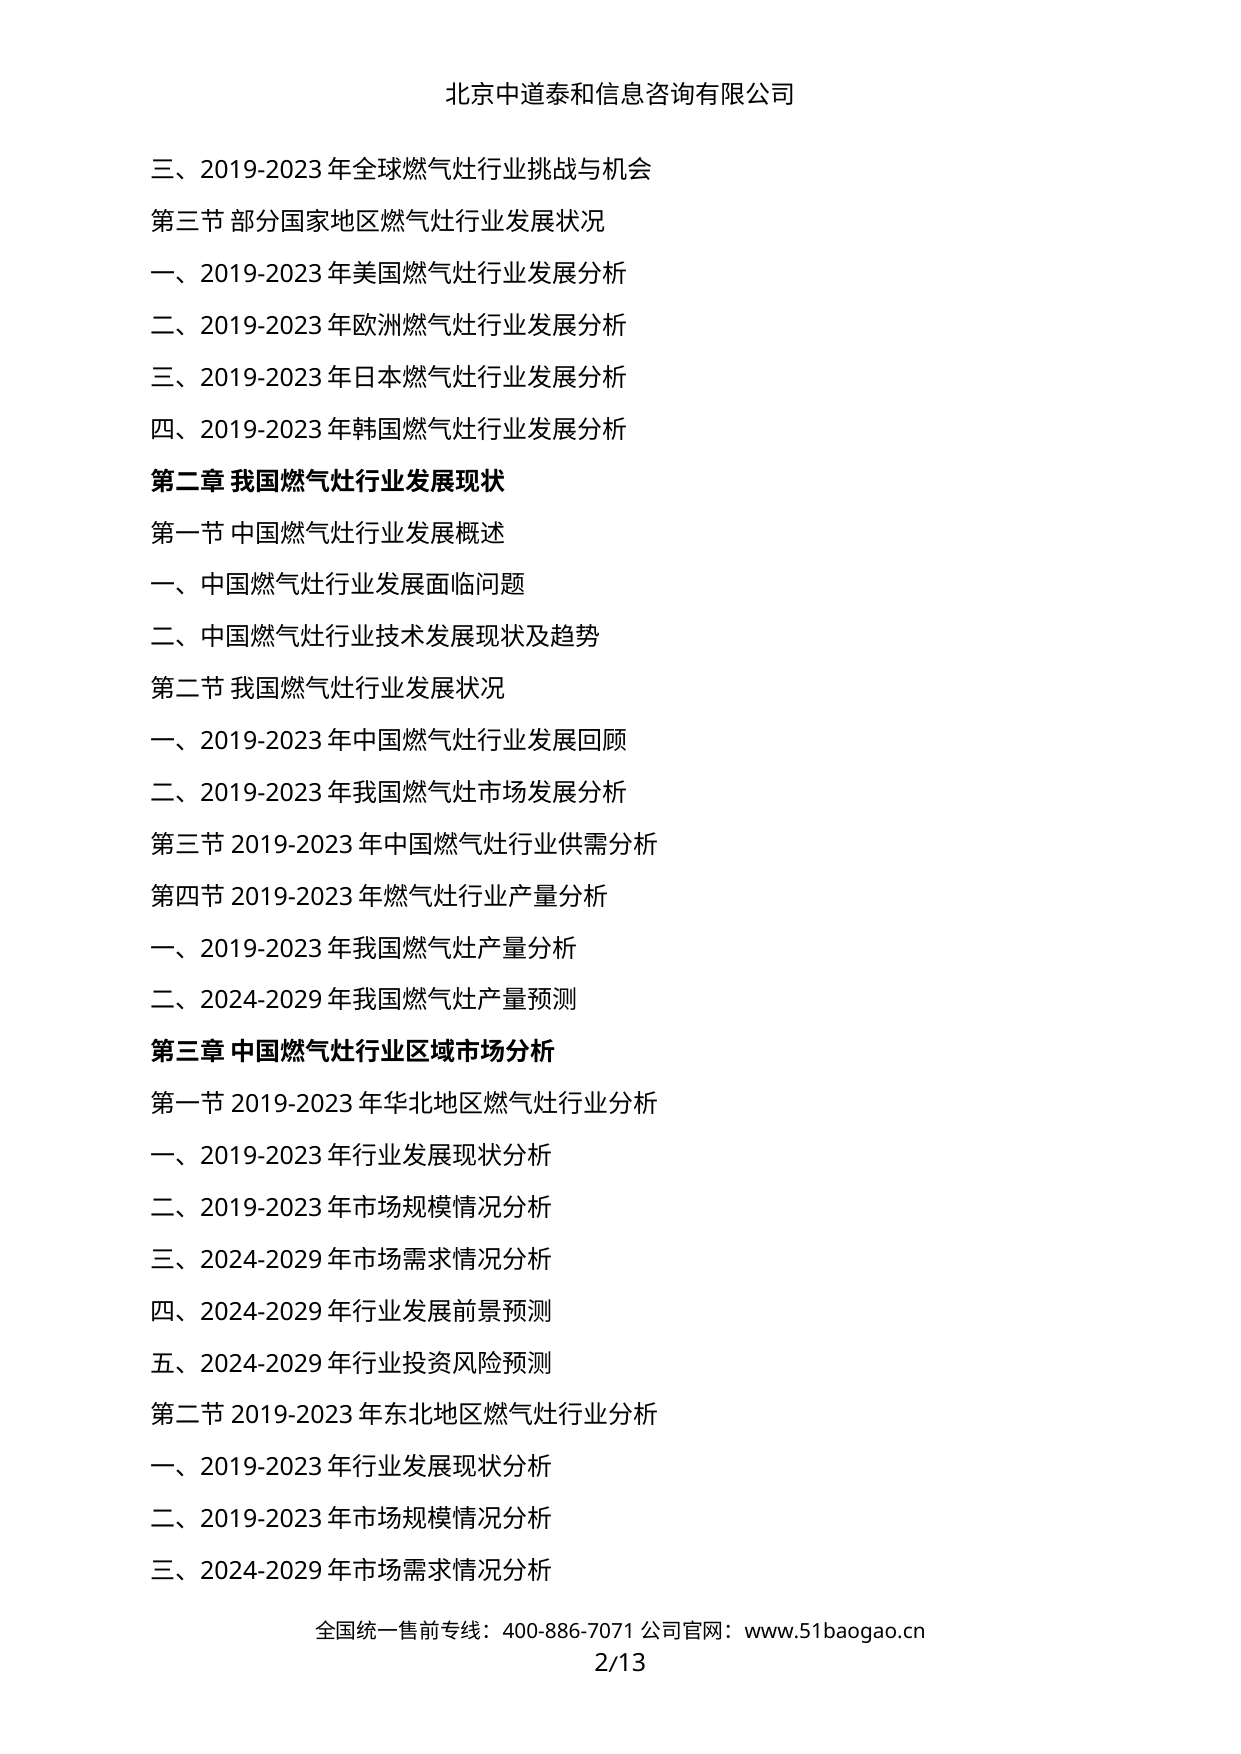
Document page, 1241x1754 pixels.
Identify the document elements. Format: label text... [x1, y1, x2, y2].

text 四、2019-2023年韩国燃气灶行业发展分析 [150, 409, 1090, 446]
text 第二章 我国燃气灶行业发展现状 [150, 461, 1090, 497]
text 三、2019-2023年全球燃气灶行业挑战与机会 [150, 150, 1090, 186]
text 三、2019-2023年日本燃气灶行业发展分析 [150, 357, 1090, 394]
text 第二节 2019-2023年东北地区燃气灶行业分析 [150, 1395, 1090, 1431]
text 第三节 部分国家地区燃气灶行业发展状况 [150, 202, 1090, 238]
text 第三节 2019-2023年中国燃气灶行业供需分析 [150, 824, 1090, 861]
text 一、2019-2023年中国燃气灶行业发展回顾 [150, 721, 1090, 757]
text 一、2019-2023年行业发展现状分析 [150, 1136, 1090, 1172]
text 二、2024-2029年我国燃气灶产量预测 [150, 980, 1090, 1016]
text 一、中国燃气灶行业发展面临问题 [150, 565, 1090, 601]
text 二、2019-2023年我国燃气灶市场发展分析 [150, 772, 1090, 809]
text 三、2024-2029年市场需求情况分析 [150, 1239, 1090, 1276]
text 第四节 2019-2023年燃气灶行业产量分析 [150, 876, 1090, 912]
text 一、2019-2023年我国燃气灶产量分析 [150, 928, 1090, 964]
text 第一节 2019-2023年华北地区燃气灶行业分析 [150, 1084, 1090, 1120]
text 二、2019-2023年市场规模情况分析 [150, 1499, 1090, 1535]
text 第二节 我国燃气灶行业发展状况 [150, 669, 1090, 705]
text 二、中国燃气灶行业技术发展现状及趋势 [150, 617, 1090, 653]
text 三、2024-2029年市场需求情况分析 [150, 1551, 1090, 1587]
text 一、2019-2023年行业发展现状分析 [150, 1447, 1090, 1483]
text 二、2019-2023年欧洲燃气灶行业发展分析 [150, 306, 1090, 342]
text 第一节 中国燃气灶行业发展概述 [150, 513, 1090, 549]
text 五、2024-2029年行业投资风险预测 [150, 1343, 1090, 1379]
text 第三章 中国燃气灶行业区域市场分析 [150, 1032, 1090, 1068]
text 四、2024-2029年行业发展前景预测 [150, 1291, 1090, 1327]
text 一、2019-2023年美国燃气灶行业发展分析 [150, 254, 1090, 290]
text 二、2019-2023年市场规模情况分析 [150, 1187, 1090, 1224]
